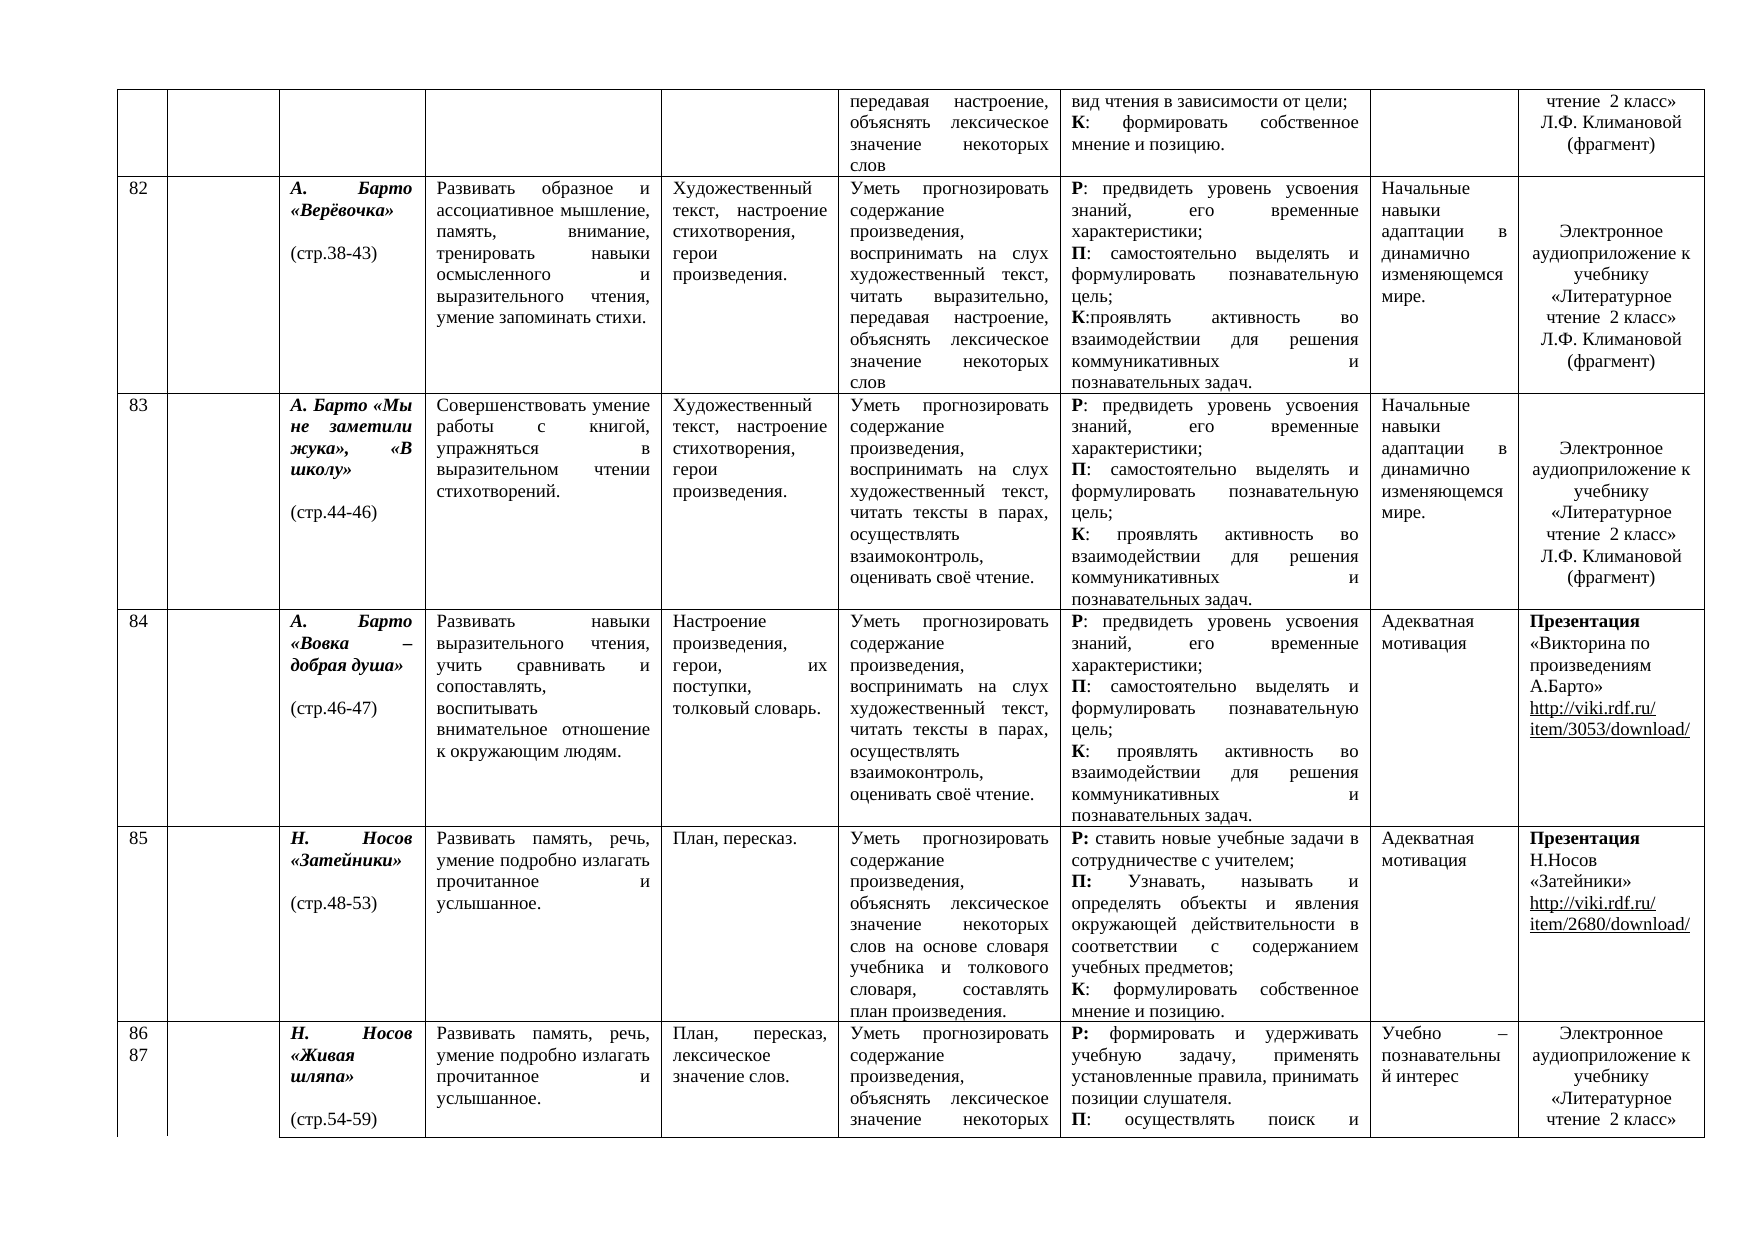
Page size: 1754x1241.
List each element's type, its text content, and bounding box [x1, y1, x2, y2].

table_cell 81 [118, 90, 167, 176]
table_cell Электронное аудиоприложение к учебнику «Литературное чтение 2 класс» Л.Ф. Климановой (фрагмент) [1519, 177, 1704, 393]
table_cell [280, 90, 425, 176]
table_cell Настроение произведения, герои, их поступки, толковый словарь. [662, 610, 838, 826]
table_cell Начальные навыки адаптации в динамично изменяющемся мире. [1371, 394, 1518, 609]
table_cell Художественный текст, настроение стихотворения, герои произведения. [662, 394, 838, 609]
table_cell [839, 1022, 1060, 1137]
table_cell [662, 90, 838, 176]
table_cell Р: предвидеть уровень усвоения знаний, его временные характеристики; П: самостоятельно выделять и формулировать познавательную цель; К: проявлять активность во взаимодействии для решения коммуникативных и познавательных задач. [1061, 394, 1370, 609]
table_cell Р: предвидеть уровень усвоения знаний, его временные характеристики; П: самостоятельно выделять и формулировать познавательную цель; К:проявлять активность во взаимодействии для решения коммуникативных и познавательных задач. [1061, 177, 1370, 393]
table_cell А. Барто «Верёвочка» (стр.38-43) [280, 177, 425, 393]
table_cell [168, 827, 279, 1021]
table_cell [168, 1022, 279, 1137]
table_cell Развивать память, речь, умение подробно излагать прочитанное и услышанное. [426, 827, 661, 1021]
table_cell Адекватная мотивация [1371, 610, 1518, 826]
table_cell Р: ставить новые учебные задачи в сотрудничестве с учителем; П: Узнавать, называть и определять объекты и явления окружающей действительности в соответствии с содержанием учебных предметов; К: формулировать собственное мнение и позицию. [1061, 827, 1370, 1021]
table_cell Развивать навыки выразительного чтения, учить сравнивать и сопоставлять, воспитывать внимательное отношение к окружающим людям. [426, 610, 661, 826]
table_cell 85 [118, 827, 167, 1021]
table_cell Развивать образное и ассоциативное мышление, память, внимание, тренировать навыки осмысленного и выразительного чтения, умение запоминать стихи. [426, 177, 661, 393]
table_cell [168, 177, 279, 393]
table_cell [1061, 1022, 1370, 1137]
table_cell 82 [118, 177, 167, 393]
table_cell 83 [118, 394, 167, 609]
table_cell Начальные навыки адаптации в динамично изменяющемся мире. [1371, 177, 1518, 393]
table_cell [1371, 1022, 1518, 1137]
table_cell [426, 90, 661, 176]
table_cell Презентация Н.Носов «Затейники» http://viki.rdf.ru/item/2680/download/ [1519, 827, 1704, 1021]
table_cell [1519, 90, 1704, 176]
table_cell Презентация «Викторина по произведениям А.Барто» http://viki.rdf.ru/item/3053/download/ [1519, 610, 1704, 826]
table_cell Н. Носов «Затейники» (стр.48-53) [280, 827, 425, 1021]
table_cell План, пересказ. [662, 827, 838, 1021]
table_cell Р: предвидеть уровень усвоения знаний, его временные характеристики; П: самостоятельно выделять и формулировать познавательную цель; К: проявлять активность во взаимодействии для решения коммуникативных и познавательных задач. [1061, 610, 1370, 826]
table_cell Уметь прогнозировать содержание произведения, воспринимать на слух художественный текст, читать тексты в парах, осуществлять взаимоконтроль, оценивать своё чтение. [839, 610, 1060, 826]
table_cell [168, 90, 279, 176]
table_cell А. Барто «Мы не заметили жука», «В школу» (стр.44-46) [280, 394, 425, 609]
table_cell 84 [118, 610, 167, 826]
table_cell А. Барто «Вовка – добрая душа» (стр.46-47) [280, 610, 425, 826]
table_cell Уметь прогнозировать содержание произведения, воспринимать на слух художественный текст, читать тексты в парах, осуществлять взаимоконтроль, оценивать своё чтение. [839, 394, 1060, 609]
table_cell Совершенствовать умение работы с книгой, упражняться в выразительном чтении стихотворений. [426, 394, 661, 609]
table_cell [1061, 90, 1370, 176]
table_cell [1371, 90, 1518, 176]
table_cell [662, 1022, 838, 1137]
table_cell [839, 90, 1060, 176]
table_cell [1519, 1022, 1704, 1137]
table_cell [168, 394, 279, 609]
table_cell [280, 1022, 425, 1137]
table_cell [168, 610, 279, 826]
table_cell Адекватная мотивация [1371, 827, 1518, 1021]
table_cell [426, 1022, 661, 1137]
table_cell Электронное аудиоприложение к учебнику «Литературное чтение 2 класс» Л.Ф. Климановой (фрагмент) [1519, 394, 1704, 609]
table_cell Художественный текст, настроение стихотворения, герои произведения. [662, 177, 838, 393]
table_cell 86 87 [118, 1022, 167, 1137]
